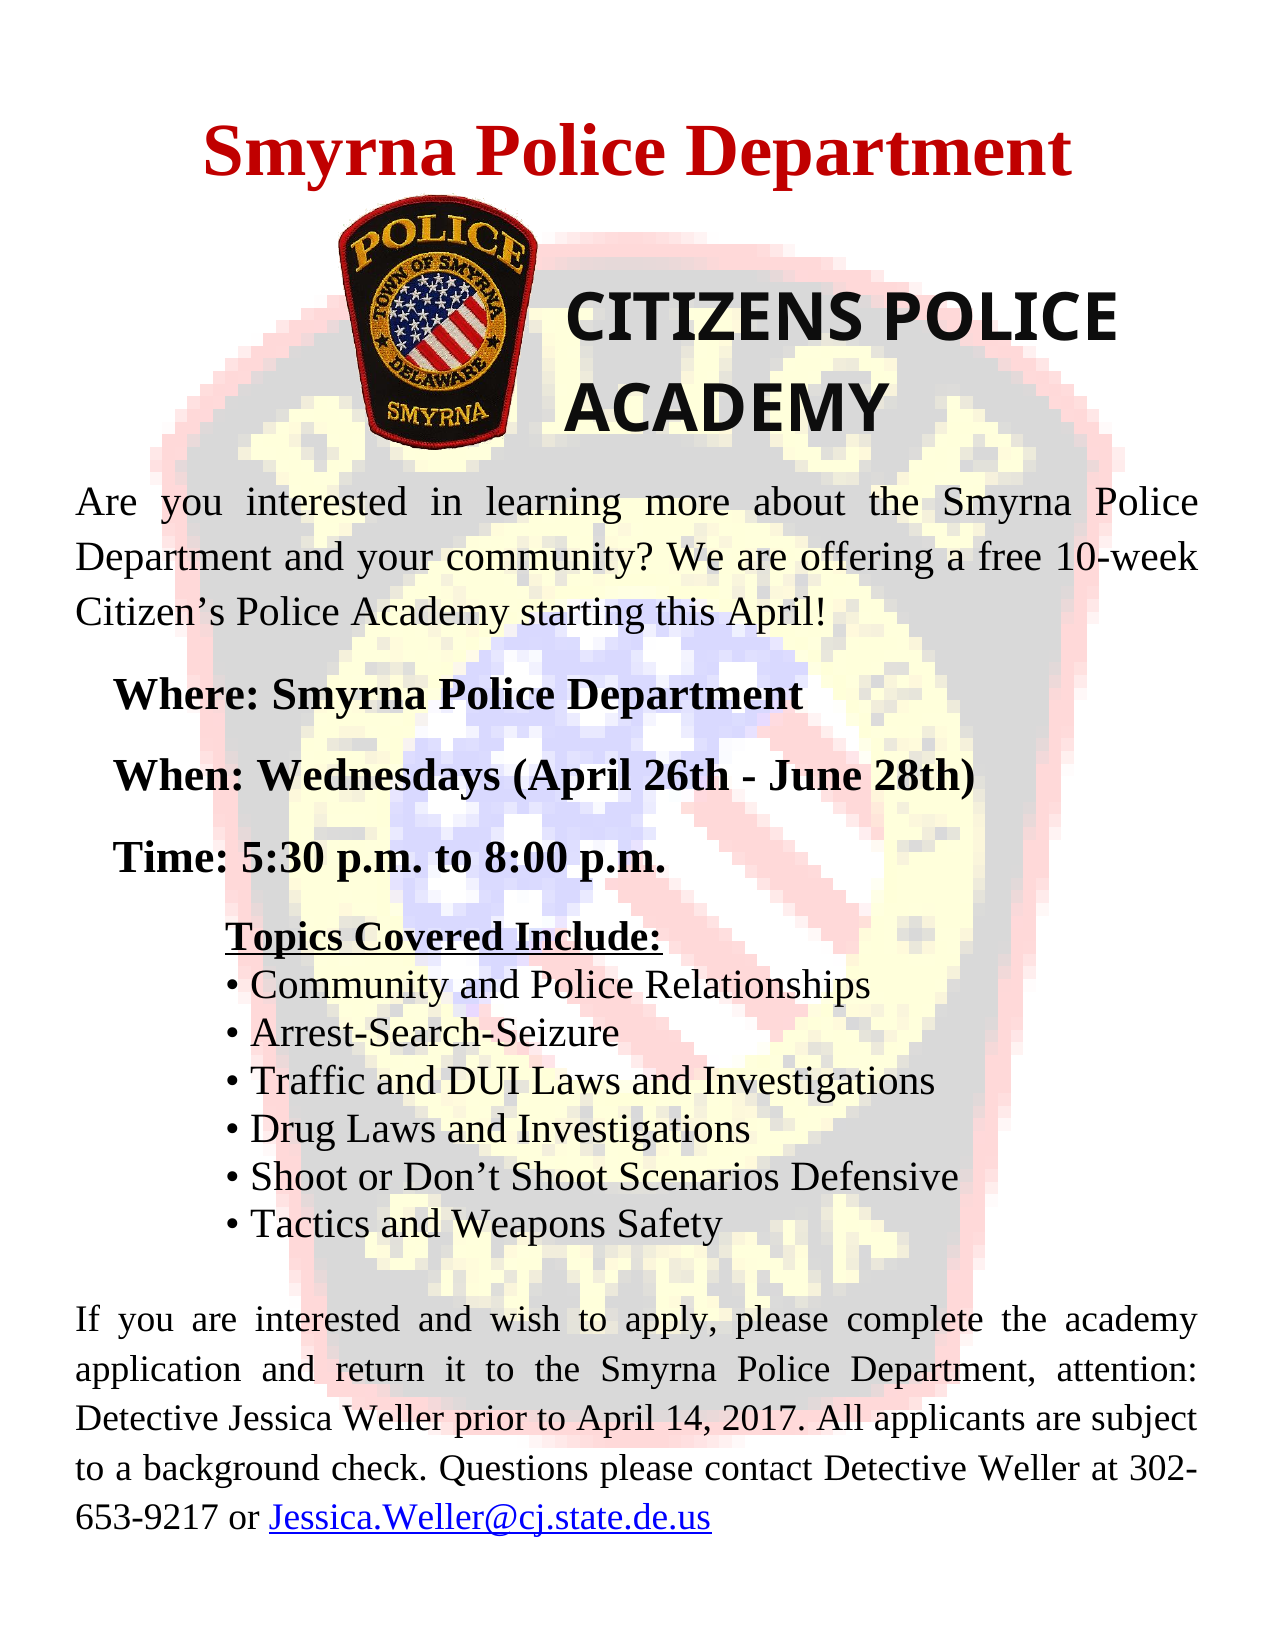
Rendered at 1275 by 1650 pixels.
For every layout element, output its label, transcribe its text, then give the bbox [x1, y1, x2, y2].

table_header Smyrna Police Department [64, 106, 1211, 192]
text When: Wednesdays (April 26th - June 28th) [112, 748, 1200, 801]
text • Drug Laws and Investigations [75, 1103, 1200, 1151]
text • Traffic and DUI Laws and Investigations [75, 1055, 1200, 1103]
picture [332, 191, 542, 450]
text Where: Smyrna Police Department [112, 667, 1200, 719]
text If you are interested and wish to apply, please complete the academy application and return it to the Smyrna Police Department, attention: Detective Jessica Weller prior to April 14, 2017. All applicants are subject to a background check. Questions please contact Detective Weller at 302-653-9217 or Jessica.Weller@cj.state.de.us [75, 1247, 1200, 1538]
text Topics Covered Include: [75, 911, 1200, 959]
table_cell [64, 192, 553, 451]
text • Tactics and Weapons Safety [75, 1199, 1200, 1247]
text • Arrest-Search-Seizure [75, 1007, 1200, 1055]
text Time: 5:30 p.m. to 8:00 p.m. [112, 829, 1200, 882]
text • Community and Police Relationships [75, 959, 1200, 1007]
text • Shoot or Don’t Shoot Scenarios Defensive [75, 1151, 1200, 1199]
table_cell CITIZENS POLICE ACADEMY [553, 192, 1211, 451]
text Are you interested in learning more about the Smyrna Police Department and your community? We are offering a free 10-week Citizen’s Police Academy starting this April! [75, 476, 1200, 634]
